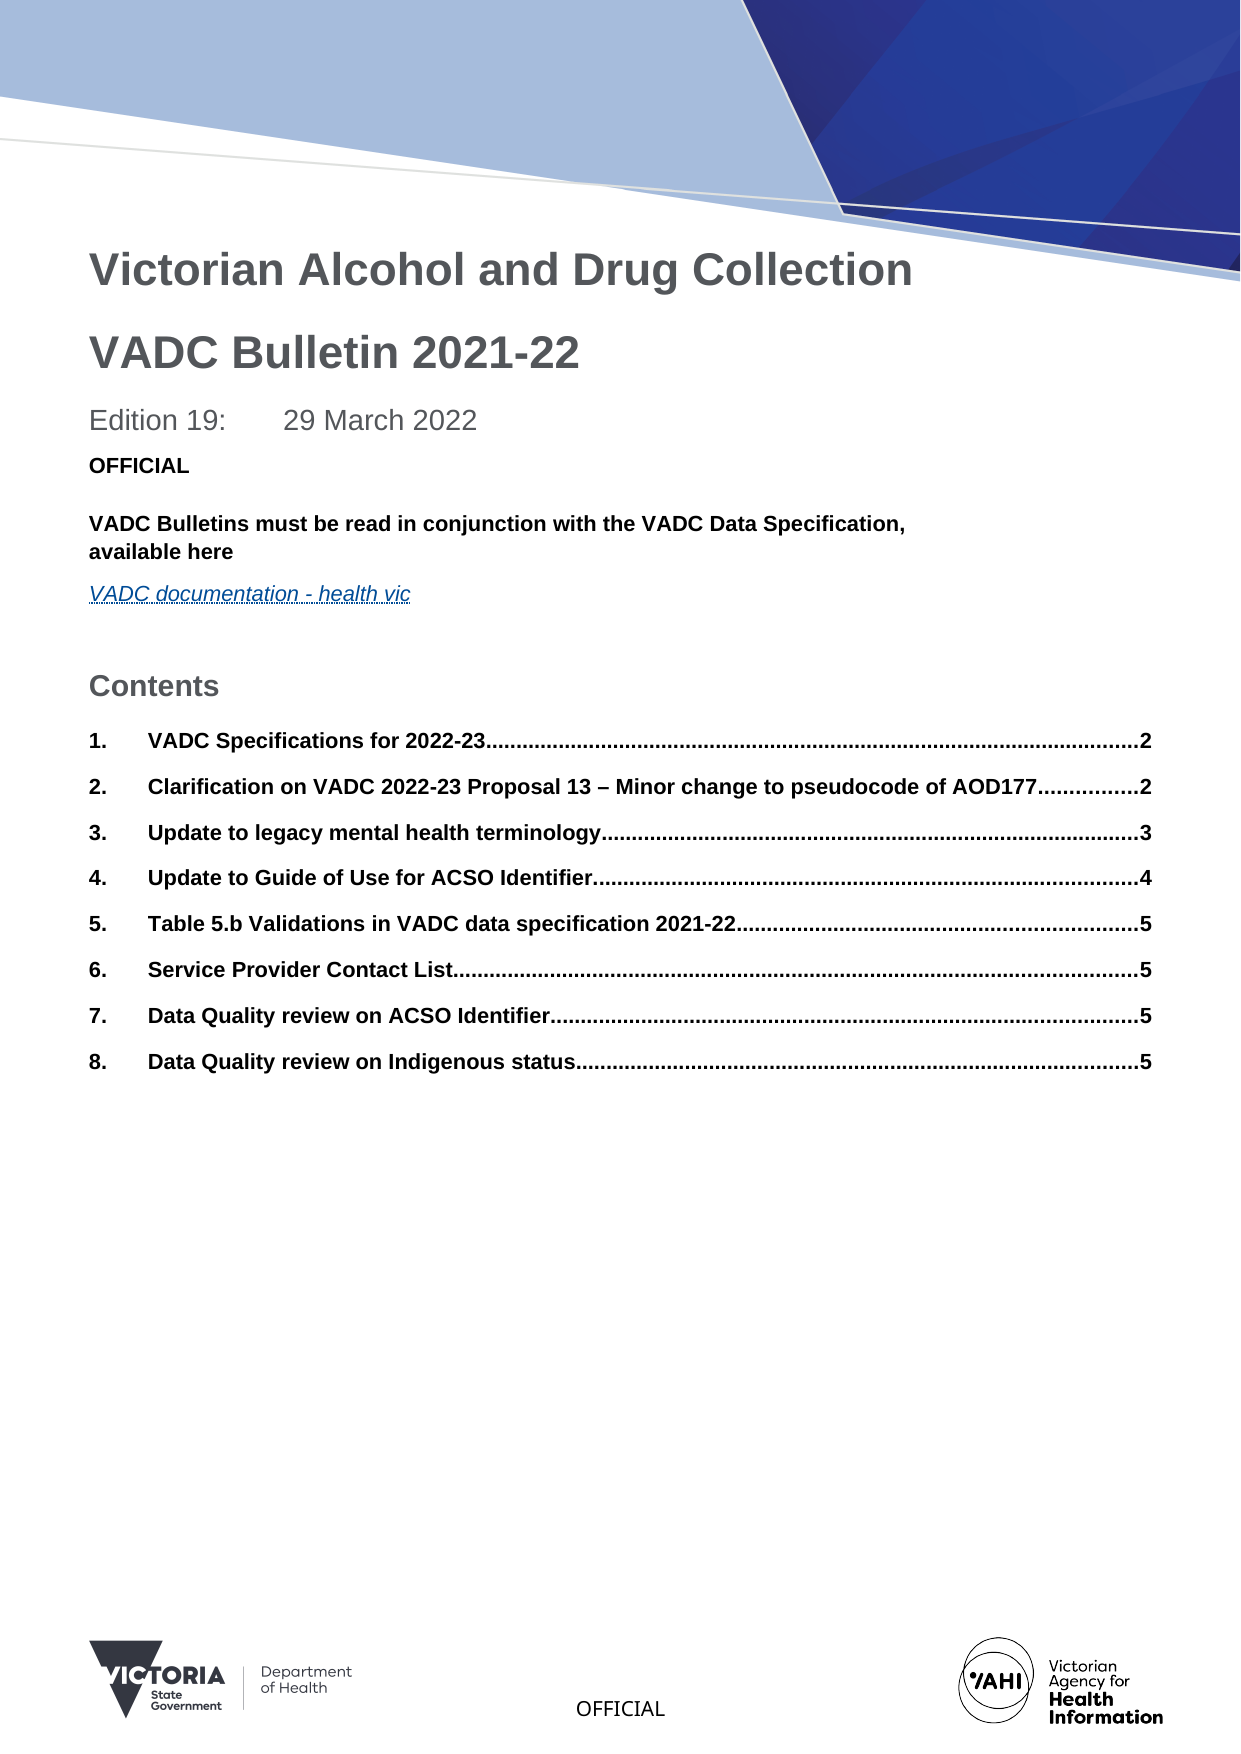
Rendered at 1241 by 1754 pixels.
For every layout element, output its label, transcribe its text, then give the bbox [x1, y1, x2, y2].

text 7. Data Quality review on ACSO Identifier 5 [89, 999, 1152, 1028]
text 6. Service Provider Contact List 5 [89, 953, 1152, 982]
table_cell VADC Bulletins must be read in conjunction with the VADC Data Specification, available here VADC documentation - health vic [89, 450, 945, 618]
table_header Victorian Alcohol and Drug Collection VADC Bulletin 2021-22 [89, 71, 945, 403]
subtitle Contents [89, 668, 1152, 703]
text 3. Update to legacy mental health terminology 3 [89, 816, 1152, 845]
picture [0, 0, 1241, 284]
table_cell Edition 19: 29 March 2022 [89, 404, 945, 449]
text 1. VADC Specifications for 2022-23 2 [89, 724, 1152, 753]
text 4. Update to Guide of Use for ACSO Identifier. 4 [89, 861, 1152, 891]
text 8. Data Quality review on Indigenous status 5 [89, 1045, 1152, 1074]
text 5. Table 5.b Validations in VADC data specification 2021-22 5 [89, 907, 1152, 936]
picture [0, 1595, 1241, 1754]
text 2. Clarification on VADC 2022-23 Proposal 13 – Minor change to pseudocode of AOD177 2 [89, 770, 1152, 799]
